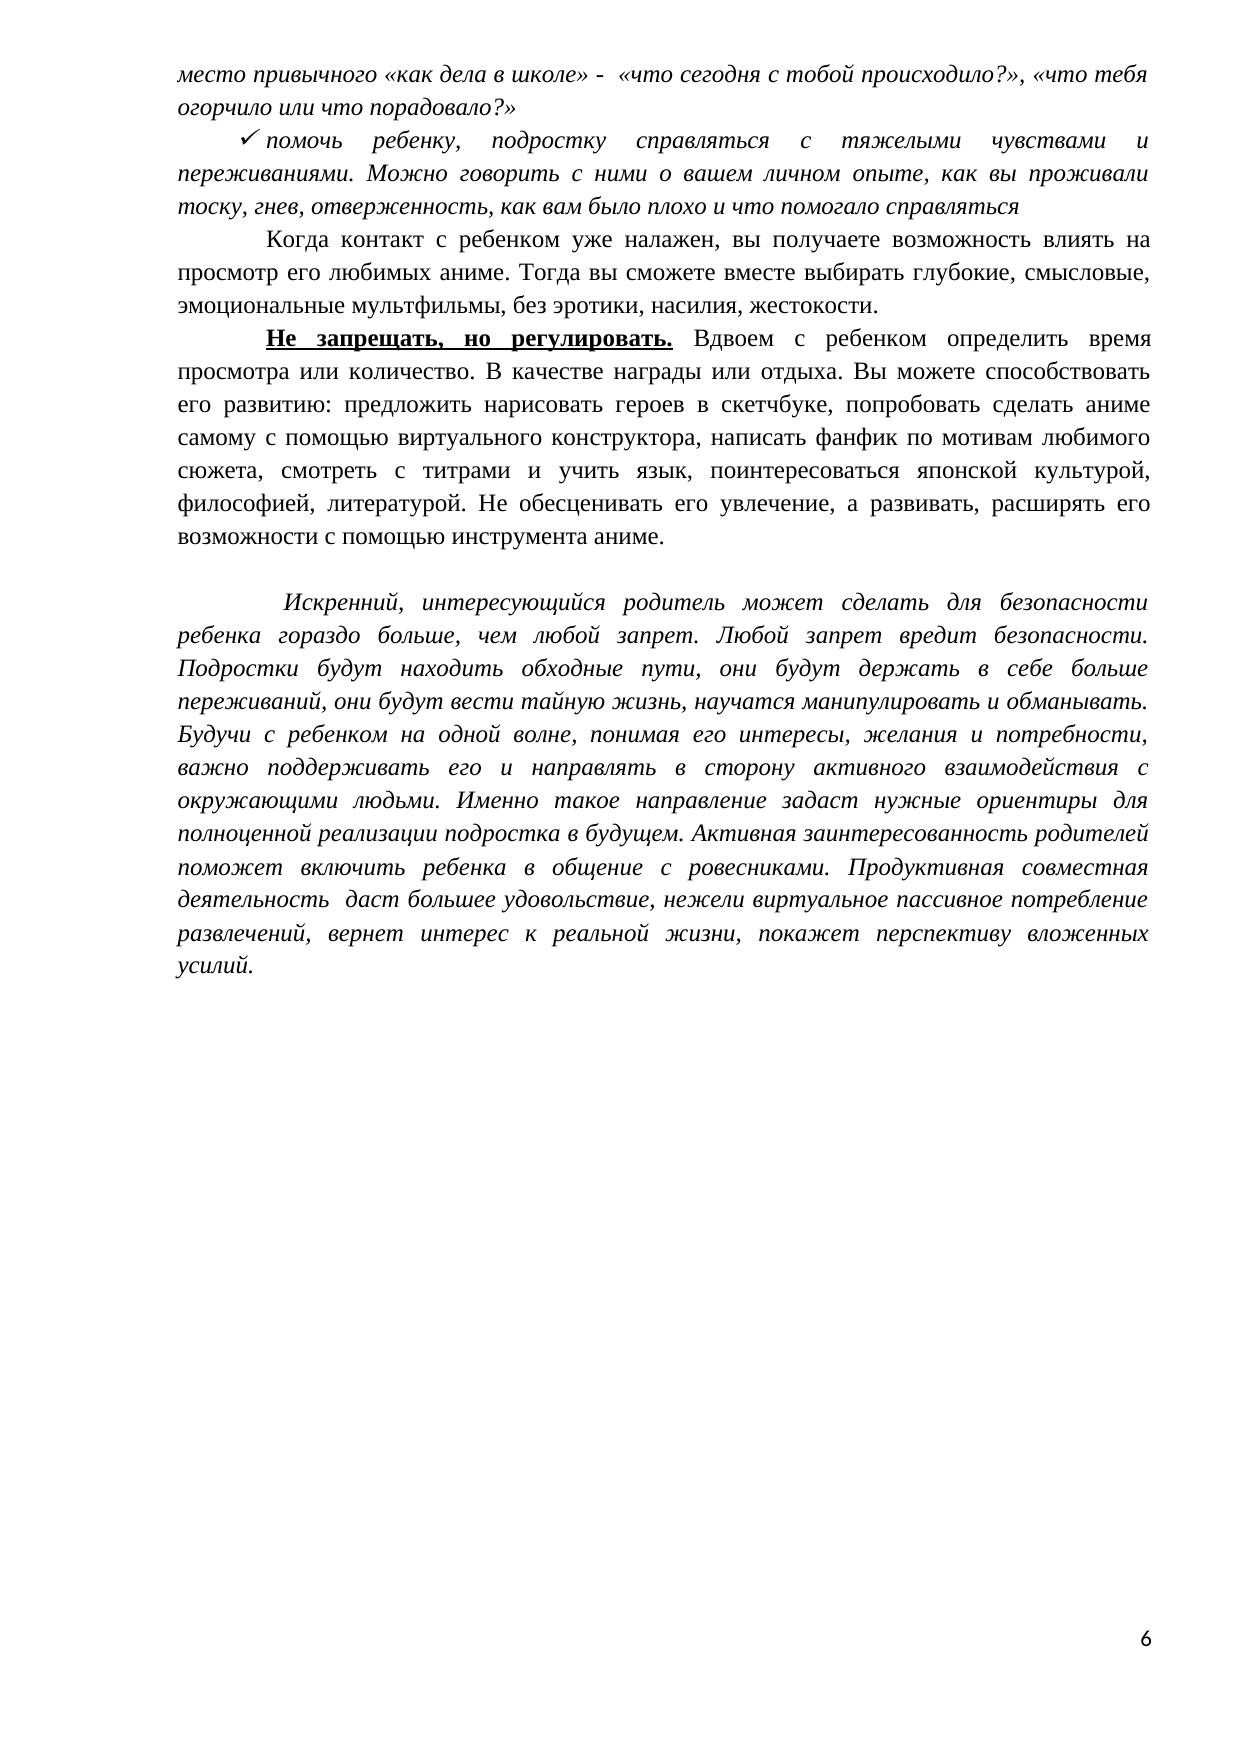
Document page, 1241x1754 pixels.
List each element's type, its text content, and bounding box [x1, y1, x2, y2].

list помочь ребенку, подростку справляться с тяжелыми чувствами и переживаниями. Можно говорить с ними о вашем личном опыте, как вы проживали тоску, гнев, отверженность, как вам было плохо и что помогало справляться [177, 125, 1152, 220]
text Когда контакт с ребенком уже налажен, вы получаете возможность влиять на просмотр его любимых аниме. Тогда вы сможете вместе выбирать глубокие, смысловые, эмоциональные мультфильмы, без эротики, насилия, жестокости. [177, 224, 1152, 319]
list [177, 59, 1152, 121]
text Не запрещать, но регулировать. Вдвоем с ребенком определить время просмотра или количество. В качестве награды или отдыха. Вы можете способствовать его развитию: предложить нарисовать героев в скетчбуке, попробовать сделать аниме самому с помощью виртуального конструктора, написать фанфик по мотивам любимого сюжета, смотреть с титрами и учить язык, поинтересоваться японской культурой, философией, литературой. Не обесценивать его увлечение, а развивать, расширять его возможности с помощью инструмента аниме. [177, 323, 1152, 550]
text Искренний, интересующийся родитель может сделать для безопасности ребенка гораздо больше, чем любой запрет. Любой запрет вредит безопасности. Подростки будут находить обходные пути, они будут держать в себе больше переживаний, они будут вести тайную жизнь, научатся манипулировать и обманывать. Будучи с ребенком на одной волне, понимая его интересы, желания и потребности, важно поддерживать его и направлять в сторону активного взаимодействия с окружающими людьми. Именно такое направление задаст нужные ориентиры для полноценной реализации подростка в будущем. Активная заинтересованность родителей поможет включить ребенка в общение с ровесниками. Продуктивная совместная деятельность даст большее удовольствие, нежели виртуальное пассивное потребление развлечений, вернет интерес к реальной жизни, покажет перспективу вложенных усилий. [177, 587, 1152, 979]
